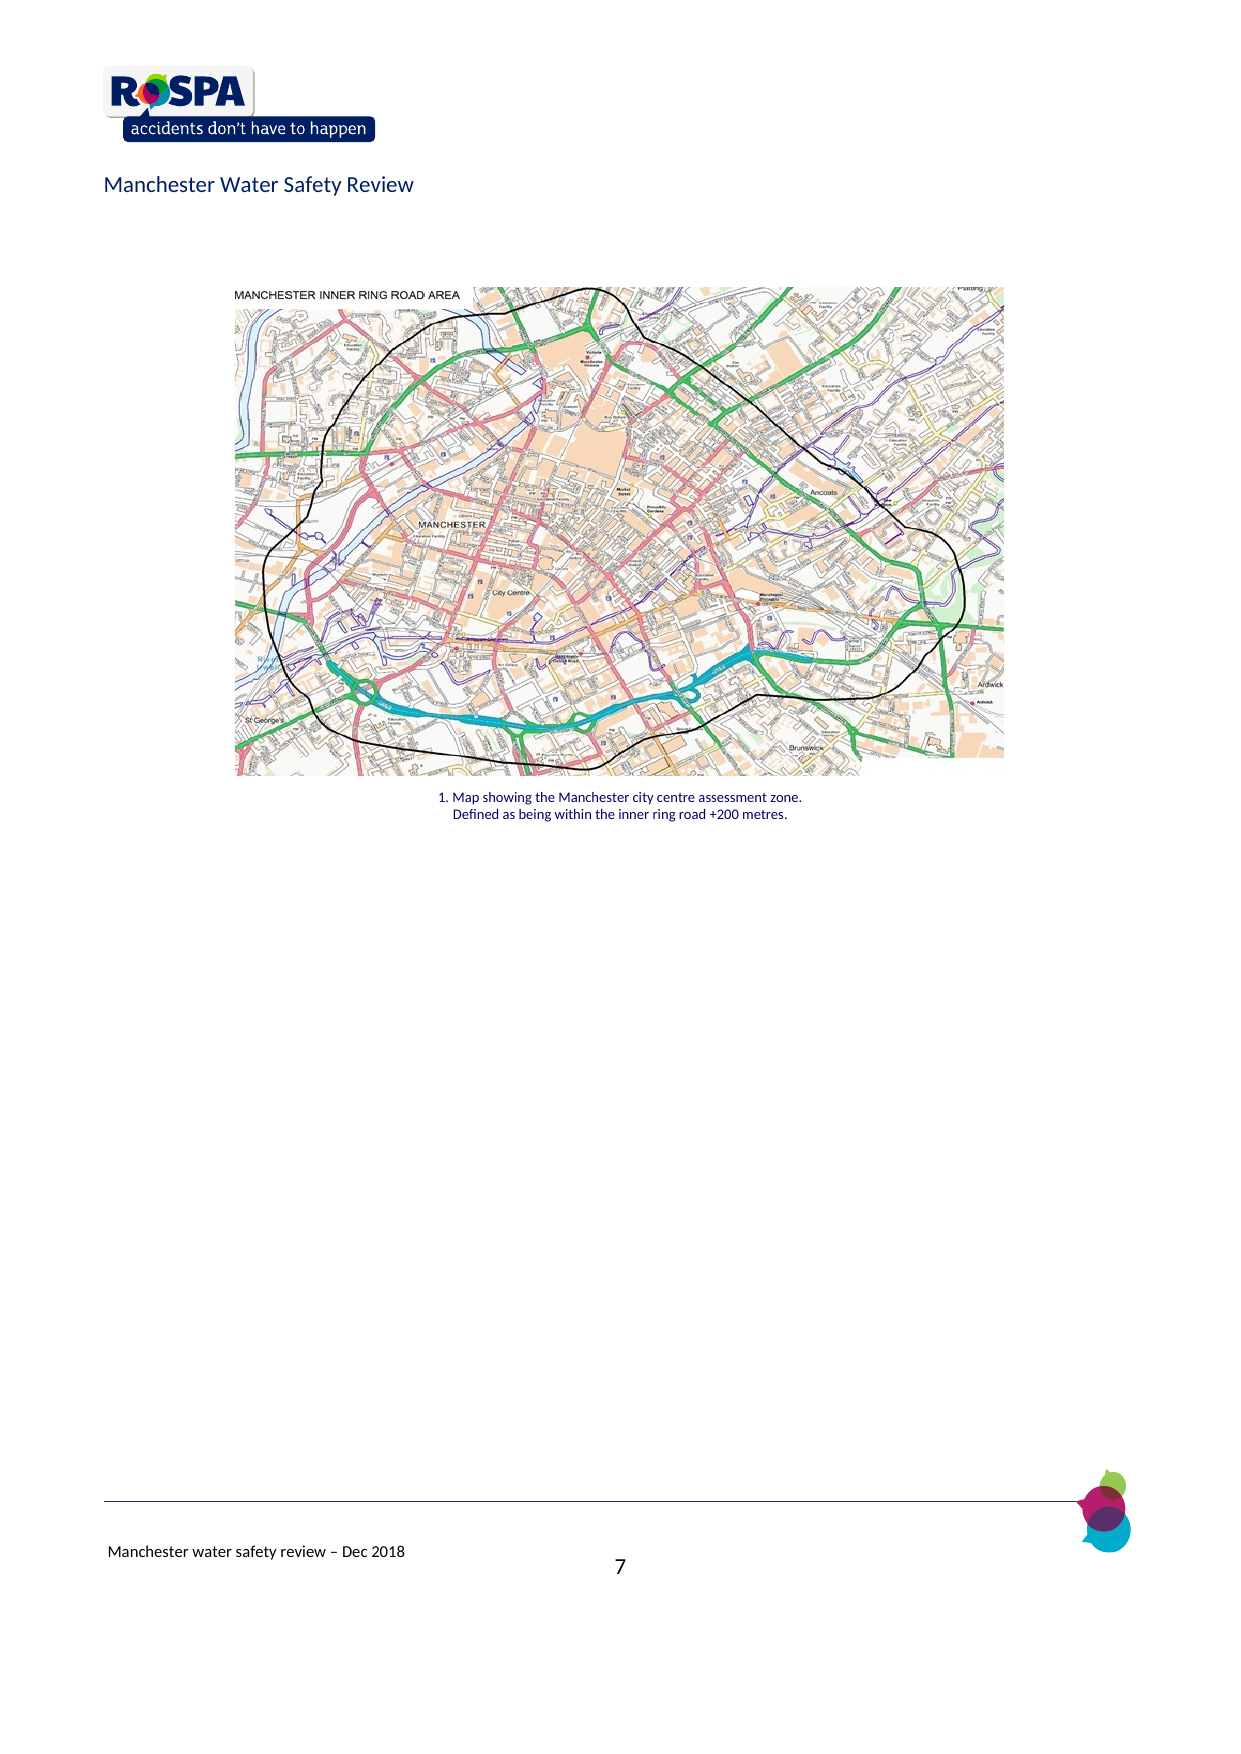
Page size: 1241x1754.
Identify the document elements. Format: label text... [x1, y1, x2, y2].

picture [234, 287, 1006, 776]
text 1. Map showing the Manchester city centre assessment zone. Defined as being within the inner ring road +200 metres. [103, 788, 1137, 823]
